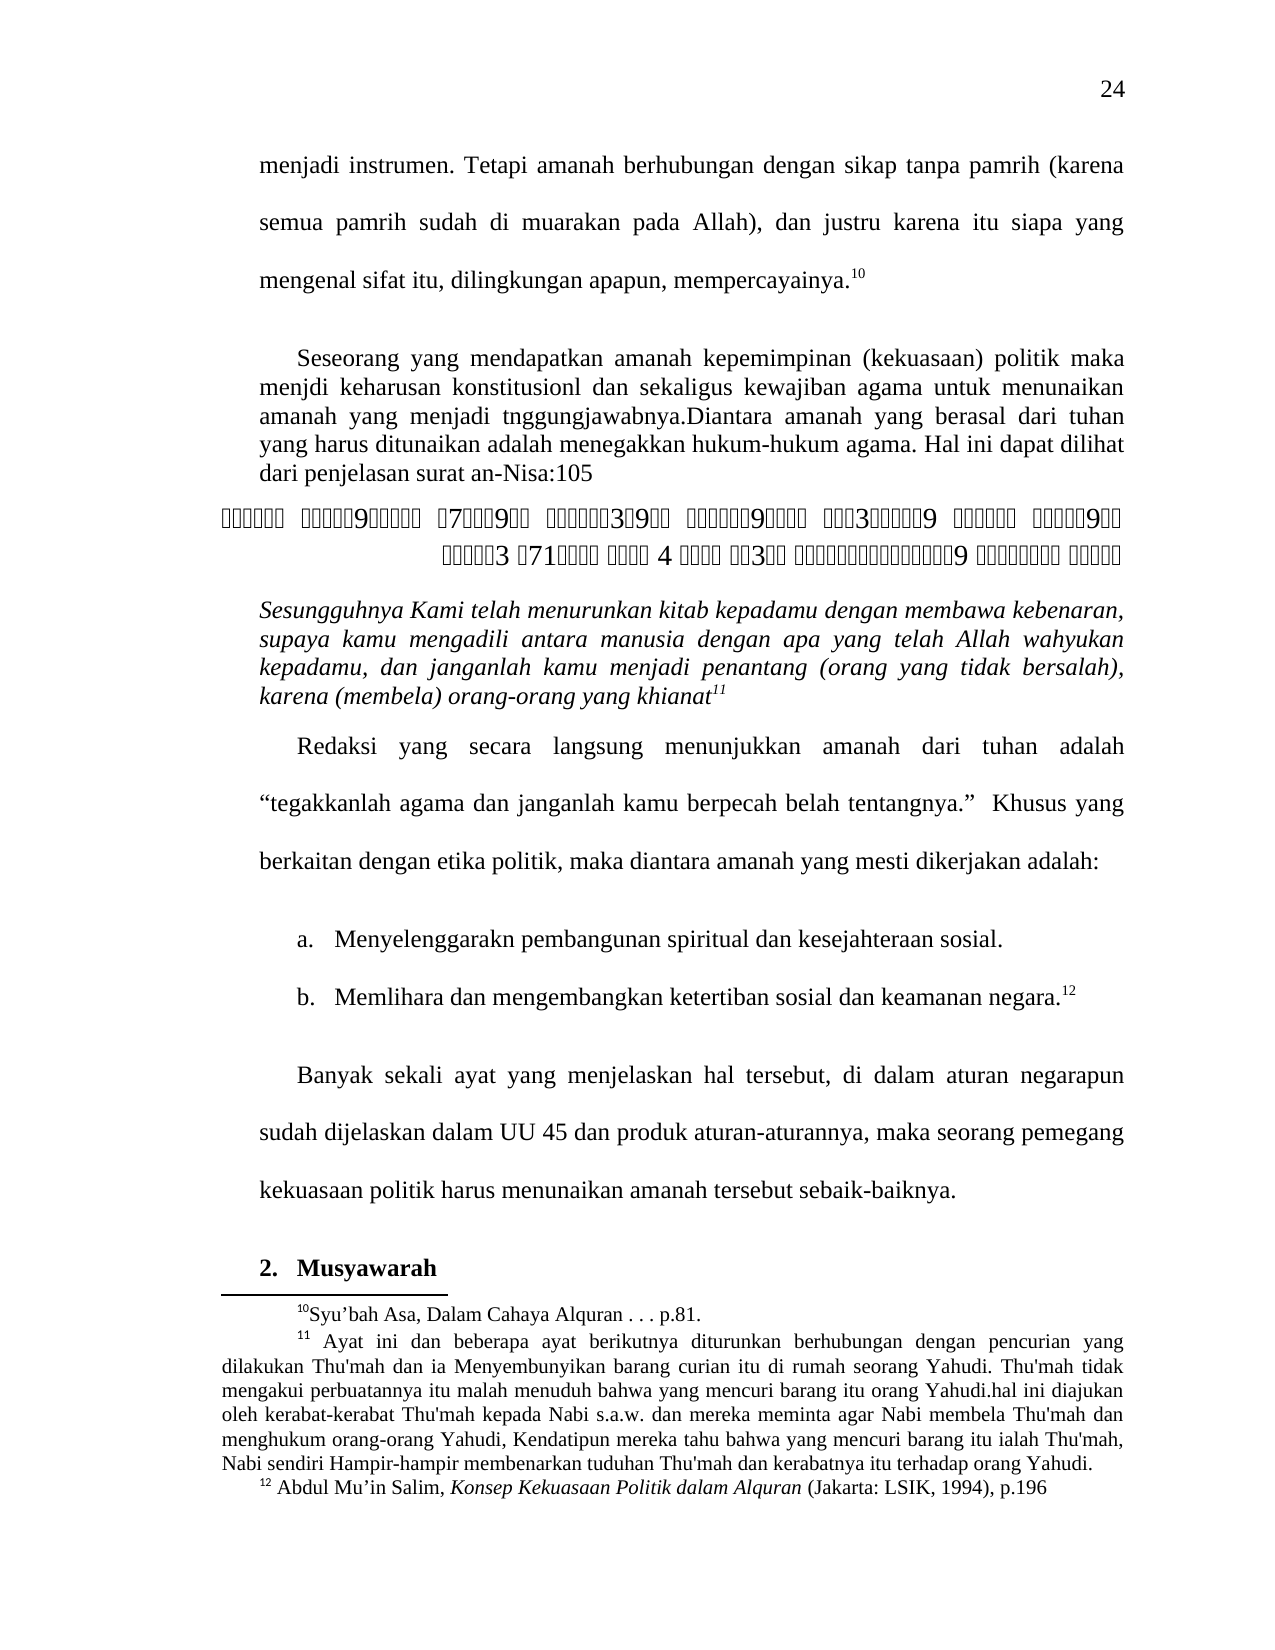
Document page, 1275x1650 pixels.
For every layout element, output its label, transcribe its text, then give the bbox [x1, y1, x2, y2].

list Memlihara dan mengembangkan ketertiban sosial dan keamanan negara. [297, 982, 1125, 1010]
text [259, 150, 1125, 294]
text Sesungguhnya Kami telah menurunkan kitab kepadamu dengan membawa kebenaran, supaya kamu mengadili antara manusia dengan apa yang telah Allah wahyukan kepadamu, dan janganlah kamu menjadi penantang (orang yang tidak bersalah), karena (membela) orang-orang yang khianat [259, 595, 1125, 710]
list Menyelenggarakn pembangunan spiritual dan kesejahteraan sosial. [297, 924, 1125, 953]
text Banyak sekali ayat yang menjelaskan hal tersebut, di dalam aturan negarapun sudah dijelaskan dalam UU 45 dan produk aturan-aturannya, maka seorang pemegang kekuasaan politik harus menunaikan amanah tersebut sebaik-baiknya. [259, 1060, 1125, 1204]
text Seseorang yang mendapatkan amanah kepemimpinan (kekuasaan) politik maka menjdi keharusan konstitusionl dan sekaligus kewajiban agama untuk menunaikan amanah yang menjadi tnggungjawabnya.Diantara amanah yang berasal dari tuhan yang harus ditunaikan adalah menegakkan hukum-hukum agama. Hal ini dapat dilihat dari penjelasan surat an-Nisa:105 [259, 343, 1125, 487]
list Musyawarah [259, 1253, 1125, 1282]
text Redaksi yang secara langsung menunjukkan amanah dari tuhan adalah “tegakkanlah agama dan janganlah kamu berpecah belah tentangnya.” Khusus yang berkaitan dengan etika politik, maka diantara amanah yang mesti dikerjakan adalah: [259, 731, 1125, 874]
